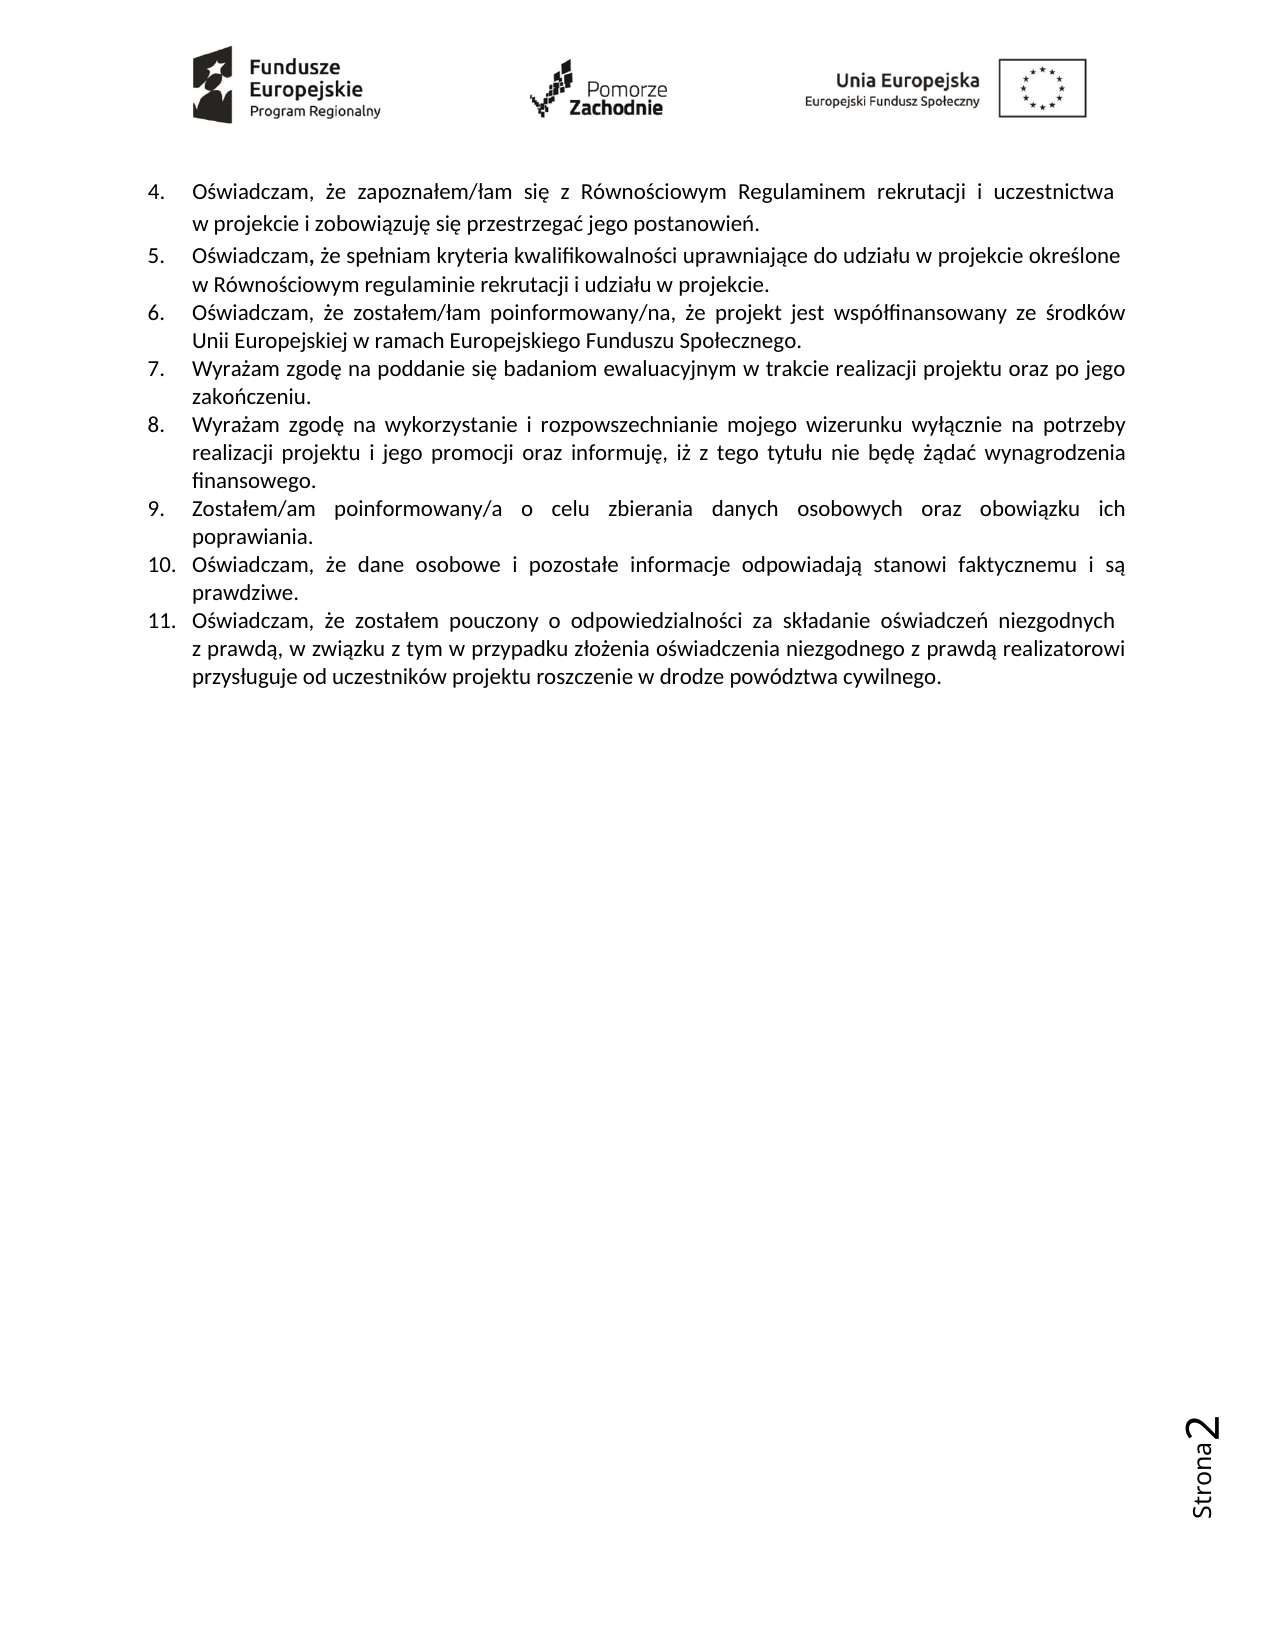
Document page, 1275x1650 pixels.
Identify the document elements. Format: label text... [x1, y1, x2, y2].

list Wyrażam zgodę na poddanie się badaniom ewaluacyjnym w trakcie realizacji projektu oraz po jego zakończeniu. [147, 354, 1127, 410]
list Oświadczam, że zapoznałem/łam się z Równościowym Regulaminem rekrutacji i uczestnictwa w projekcie i zobowiązuję się przestrzegać jego postanowień. [148, 177, 1127, 237]
list Wyrażam zgodę na wykorzystanie i rozpowszechnianie mojego wizerunku wyłącznie na potrzeby realizacji projektu i jego promocji oraz informuję, iż z tego tytułu nie będę żądać wynagrodzenia finansowego. [147, 410, 1127, 494]
list Oświadczam, że zostałem pouczony o odpowiedzialności za składanie oświadczeń niezgodnych z prawdą, w związku z tym w przypadku złożenia oświadczenia niezgodnego z prawdą realizatorowi przysługuje od uczestników projektu roszczenie w drodze powództwa cywilnego. [147, 606, 1127, 690]
list Zostałem/am poinformowany/a o celu zbierania danych osobowych oraz obowiązku ich poprawiania. [147, 494, 1127, 550]
picture [165, 44, 1110, 133]
list Oświadczam, że dane osobowe i pozostałe informacje odpowiadają stanowi faktycznemu i są prawdziwe. [147, 550, 1127, 606]
list Oświadczam, że zostałem/łam poinformowany/na, że projekt jest współfinansowany ze środków Unii Europejskiej w ramach Europejskiego Funduszu Społecznego. [147, 298, 1127, 354]
list Oświadczam, że spełniam kryteria kwalifikowalności uprawniające do udziału w projekcie określone w Równościowym regulaminie rekrutacji i udziału w projekcie. [147, 242, 1127, 298]
